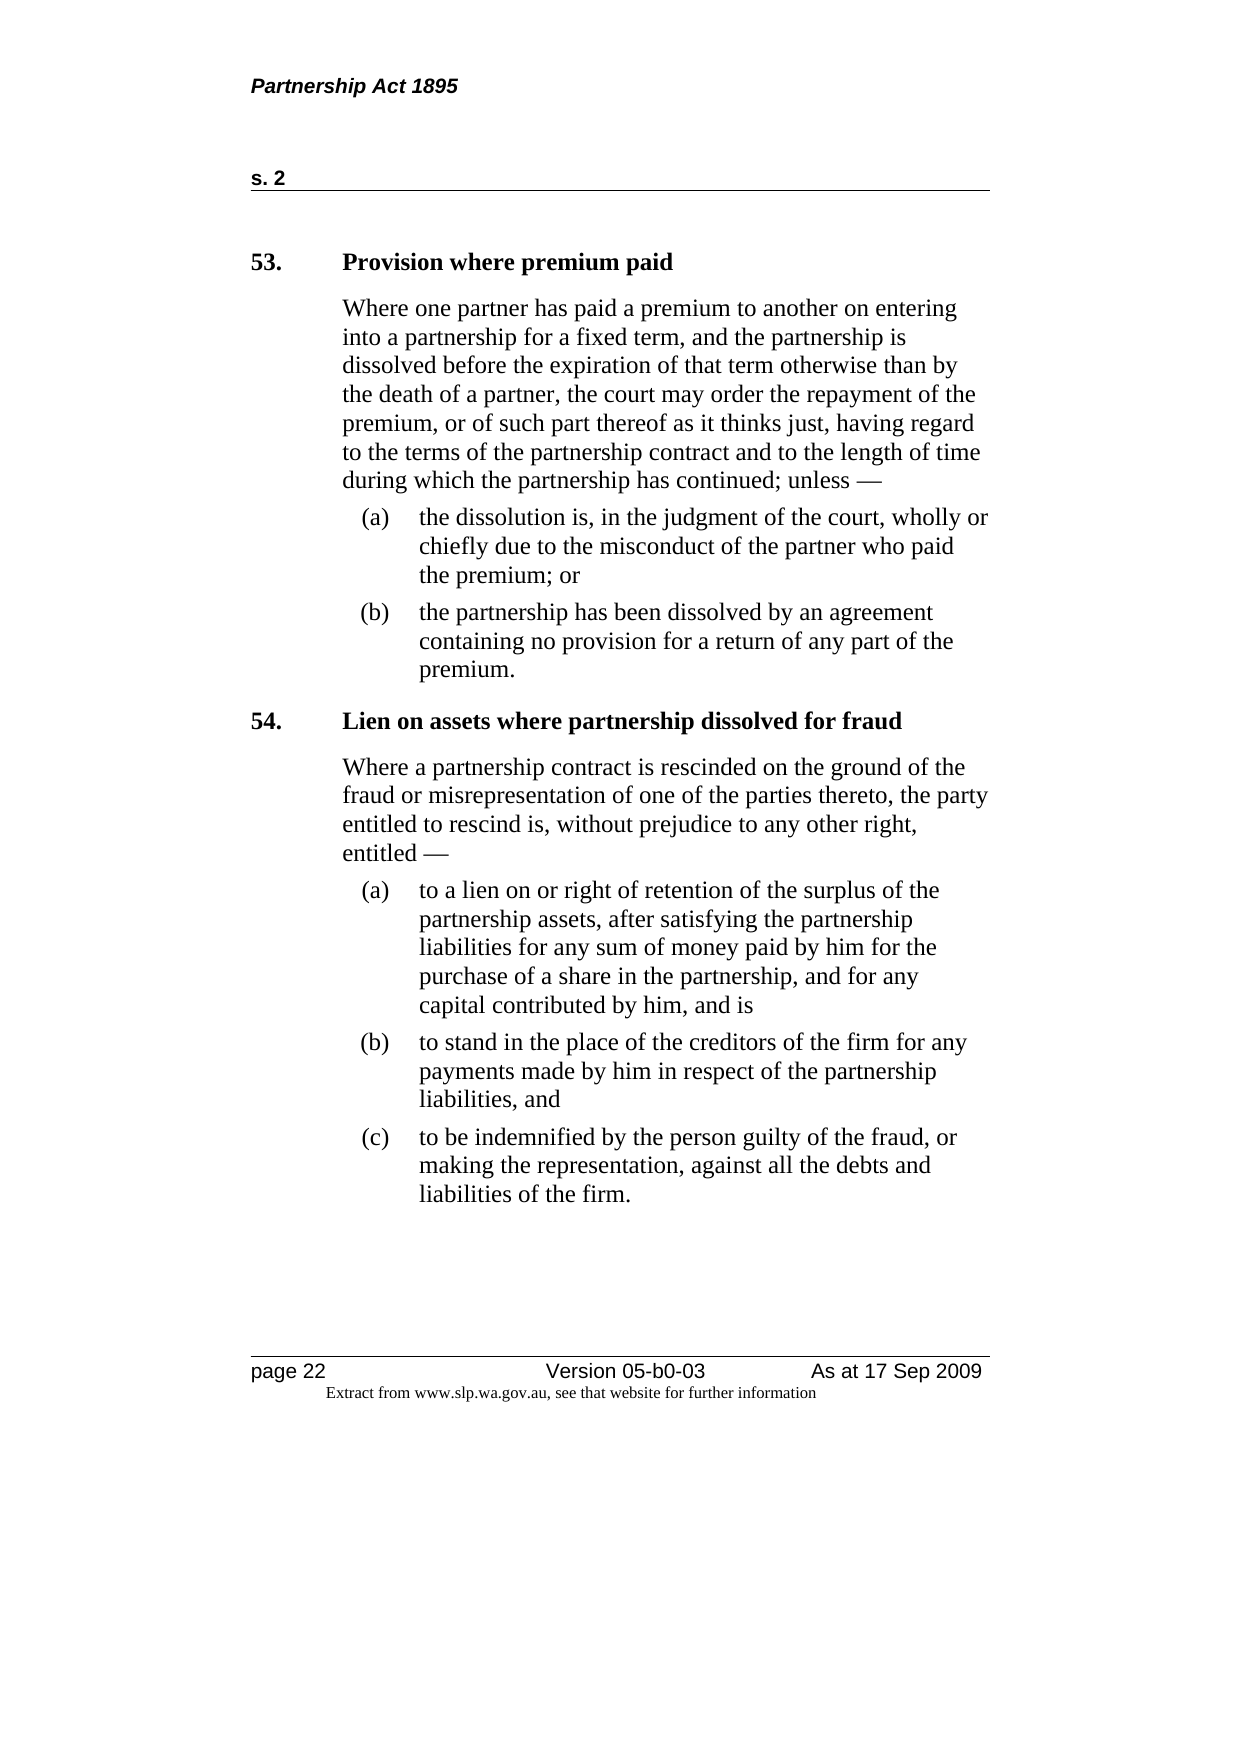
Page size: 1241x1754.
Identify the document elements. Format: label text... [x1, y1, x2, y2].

text (a) the dissolution is, in the judgment of the court, wholly or chiefly due to the misconduct of the partner who paid the premium; or [251, 502, 990, 589]
text Where a partnership contract is rescinded on the ground of the fraud or misrepresentation of one of the parties thereto, the party entitled to rescind is, without prejudice to any other right, entitled — [251, 752, 990, 867]
text (b) to stand in the place of the creditors of the firm for any payments made by him in respect of the partnership liabilities, and [251, 1027, 990, 1113]
text (a) to a lien on or right of retention of the surplus of the partnership assets, after satisfying the partnership liabilities for any sum of money paid by him for the purchase of a share in the partnership, and for any capital contributed by him, and is [251, 875, 990, 1019]
subtitle 54. Lien on assets where partnership dissolved for fraud [251, 706, 990, 735]
text (c) to be indemnified by the person guilty of the fraud, or making the representation, against all the debts and liabilities of the firm. [251, 1122, 990, 1208]
subtitle 53. Provision where premium paid [251, 247, 990, 276]
text (b) the partnership has been dissolved by an agreement containing no provision for a return of any part of the premium. [251, 597, 990, 683]
text Where one partner has paid a premium to another on entering into a partnership for a fixed term, and the partnership is dissolved before the expiration of that term otherwise than by the death of a partner, the court may order the repayment of the premium, or of such part thereof as it thinks just, having regard to the terms of the partnership contract and to the length of time during which the partnership has continued; unless — [251, 293, 990, 494]
